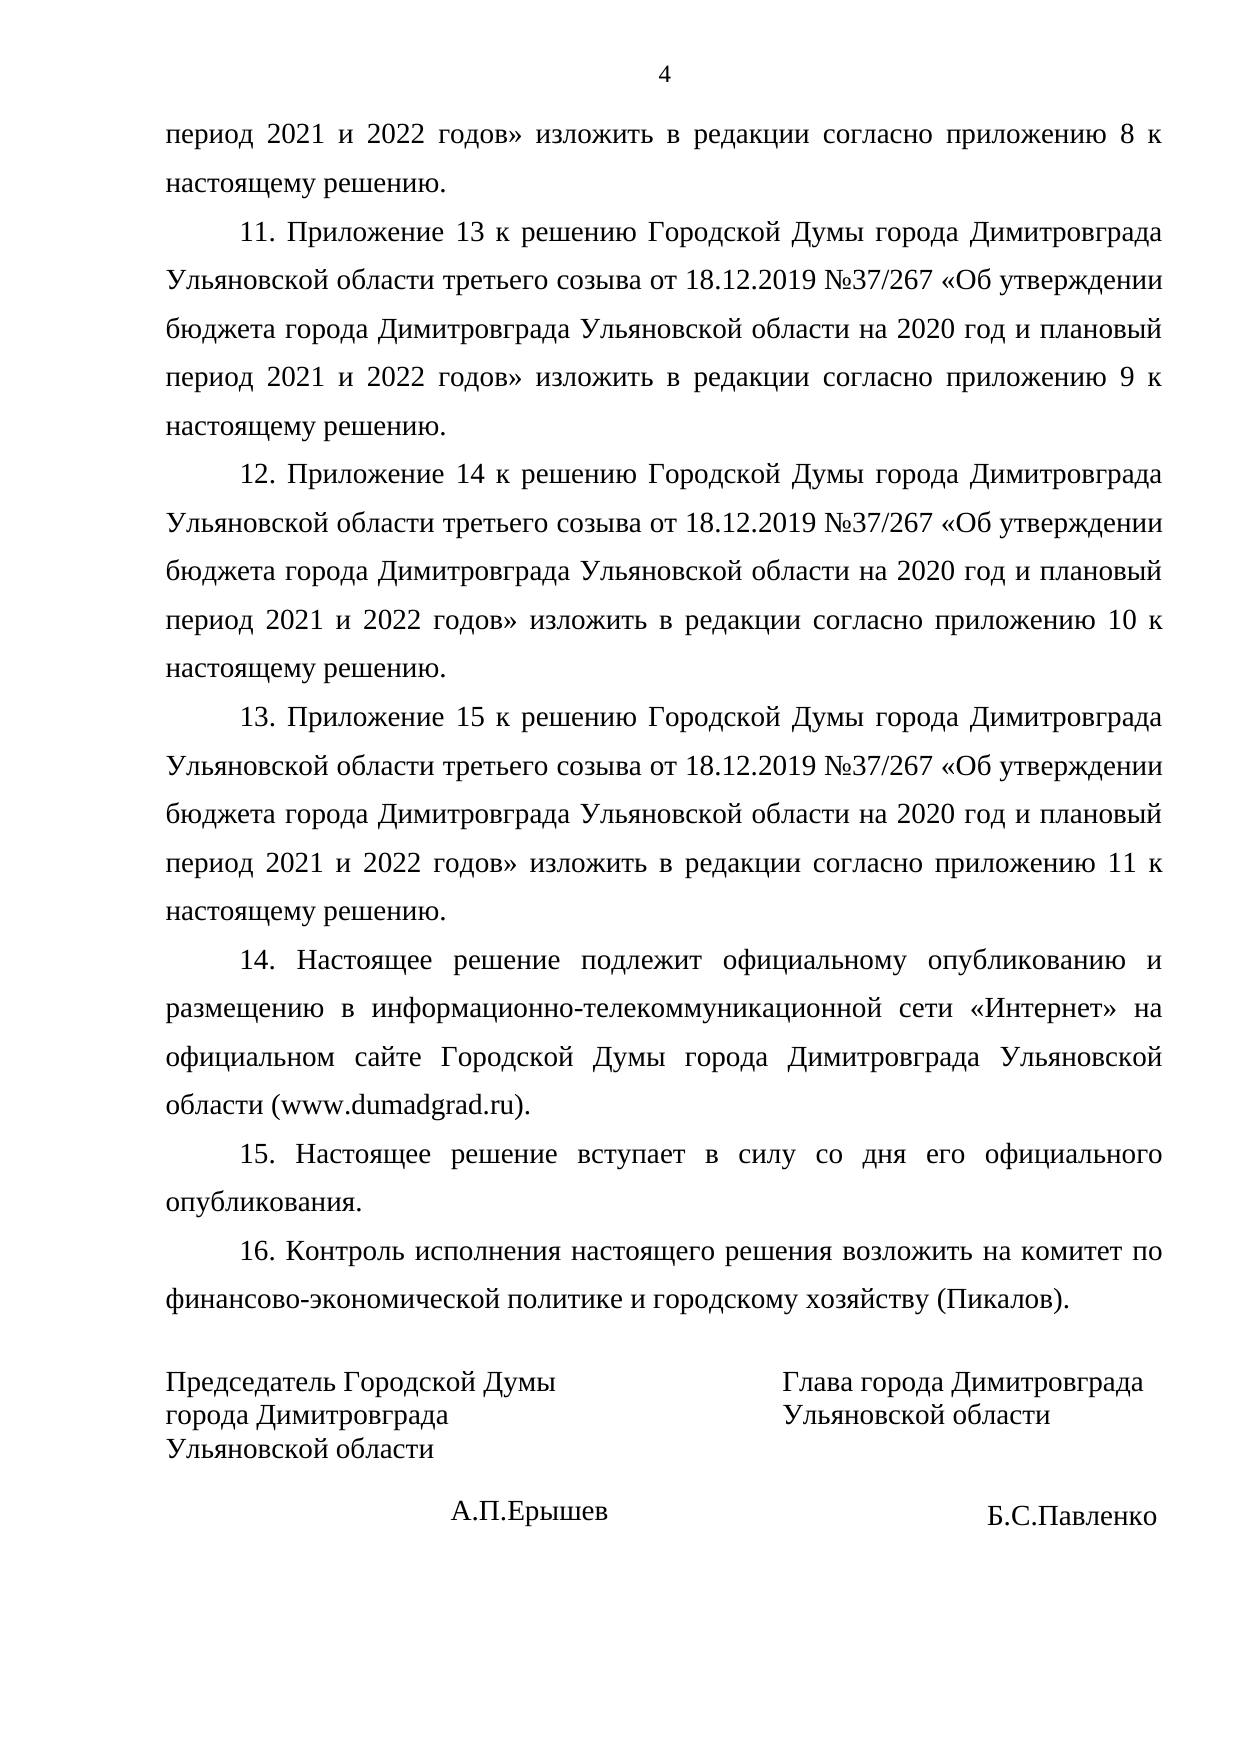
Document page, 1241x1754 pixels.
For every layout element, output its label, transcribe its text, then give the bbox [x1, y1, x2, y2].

text 14. Настоящее решение подлежит официальному опубликованию и размещению в информационно-телекоммуникационной сети «Интернет» на официальном сайте Городской Думы города Димитровграда Ульяновской области (www.dumadgrad.ru). [165, 942, 1163, 1121]
table_cell Б.С.Павленко [771, 1464, 1184, 1531]
text 12. Приложение 14 к решению Городской Думы города Димитровграда Ульяновской области третьего созыва от 18.12.2019 №37/267 «Об утверждении бюджета города Димитровграда Ульяновской области на 2020 год и плановый период 2021 и 2022 годов» изложить в редакции согласно приложению 10 к настоящему решению. [165, 456, 1163, 684]
text 13. Приложение 15 к решению Городской Думы города Димитровграда Ульяновской области третьего созыва от 18.12.2019 №37/267 «Об утверждении бюджета города Димитровграда Ульяновской области на 2020 год и плановый период 2021 и 2022 годов» изложить в редакции согласно приложению 11 к настоящему решению. [165, 699, 1163, 927]
table_header Председатель Городской Думы города Димитровграда Ульяновской области [154, 1364, 771, 1464]
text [165, 117, 1163, 199]
text 11. Приложение 13 к решению Городской Думы города Димитровграда Ульяновской области третьего созыва от 18.12.2019 №37/267 «Об утверждении бюджета города Димитровграда Ульяновской области на 2020 год и плановый период 2021 и 2022 годов» изложить в редакции согласно приложению 9 к настоящему решению. [165, 214, 1163, 441]
table_header Глава города Димитровграда Ульяновской области [771, 1364, 1184, 1464]
table_cell А.П.Ерышев [154, 1464, 771, 1531]
text 16. Контроль исполнения настоящего решения возложить на комитет по финансово-экономической политике и городскому хозяйству (Пикалов). [165, 1233, 1163, 1315]
text 15. Настоящее решение вступает в силу со дня его официального опубликования. [165, 1136, 1163, 1218]
